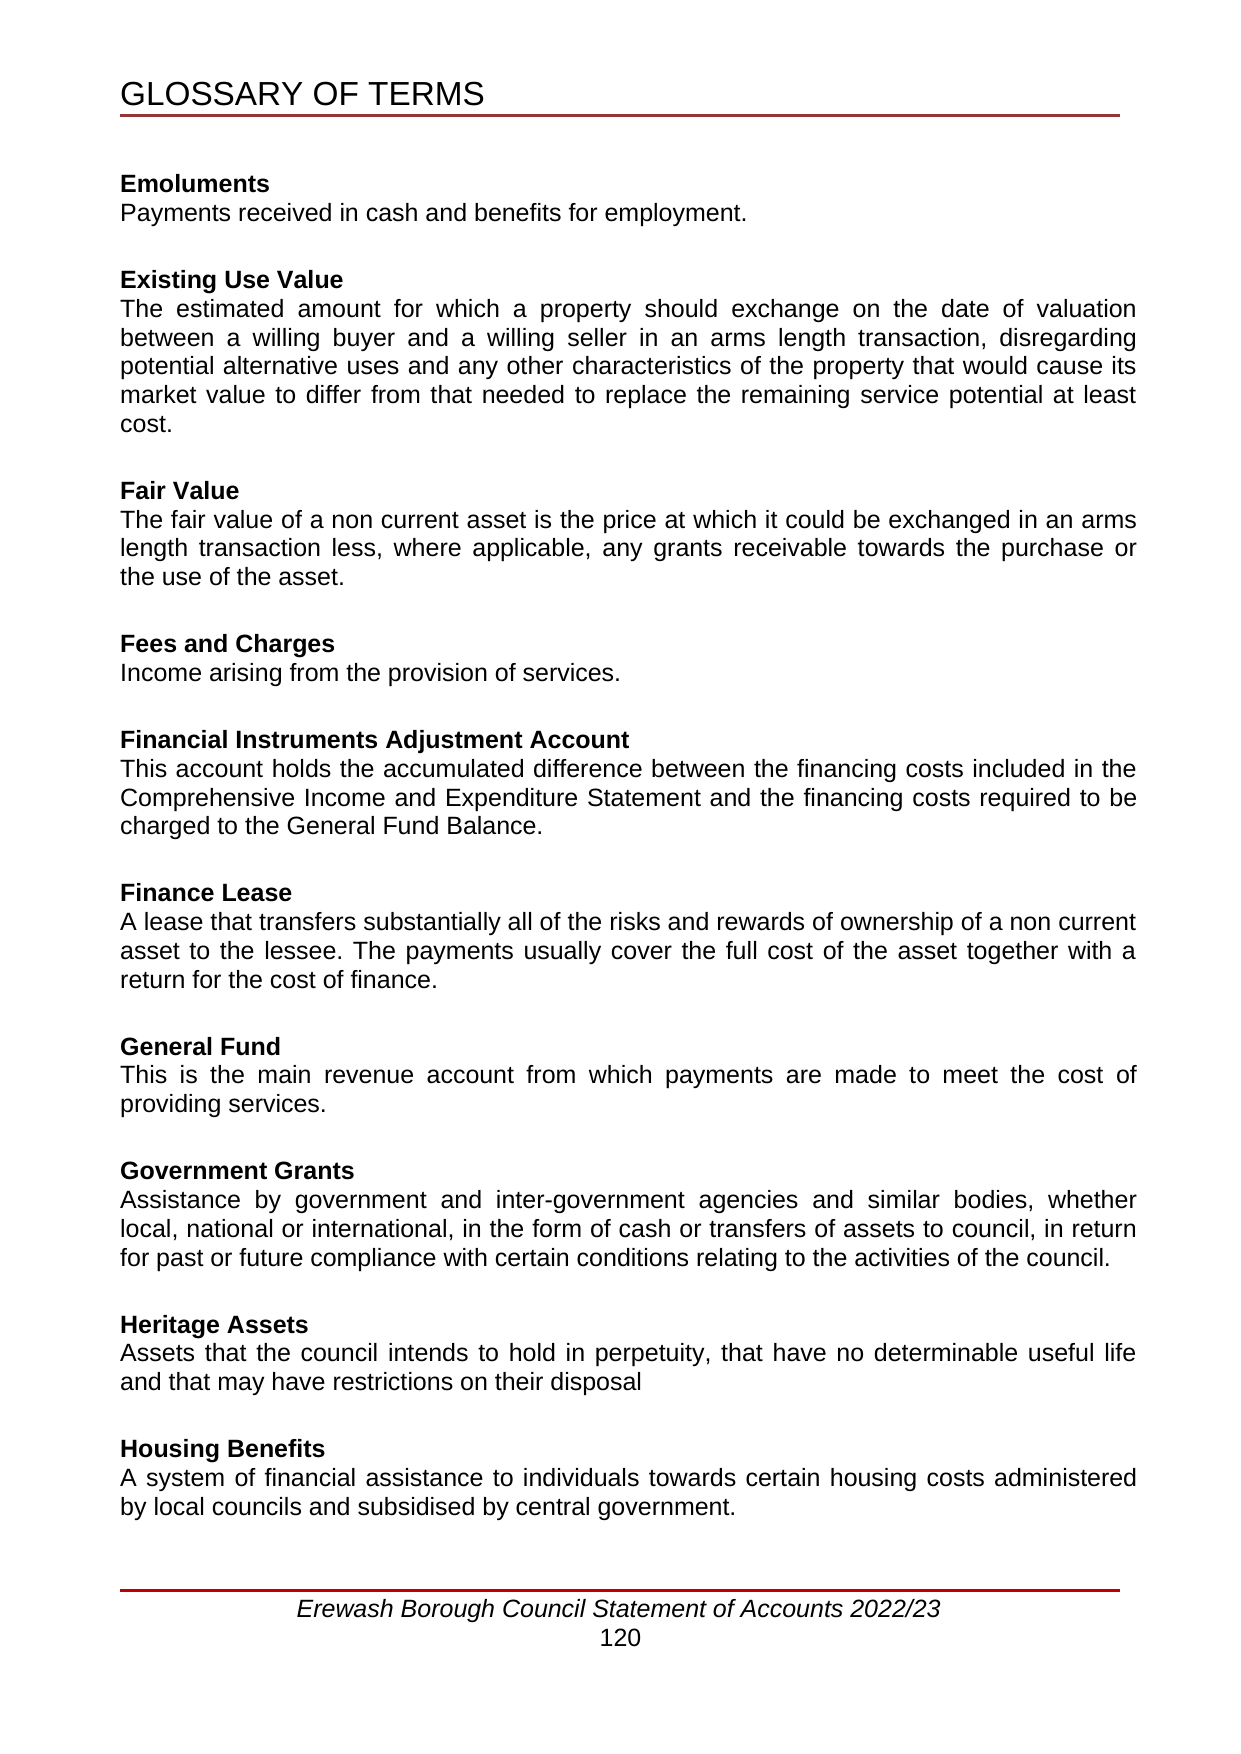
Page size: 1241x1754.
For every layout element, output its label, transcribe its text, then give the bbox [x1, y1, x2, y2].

text This is the main revenue account from which payments are made to meet the cost of providing services. [120, 1060, 1139, 1118]
text Financial Instruments Adjustment Account [120, 725, 1139, 754]
text Government Grants [120, 1156, 1139, 1185]
text This account holds the accumulated difference between the financing costs included in the Comprehensive Income and Expenditure Statement and the financing costs required to be charged to the General Fund Balance. [120, 754, 1139, 840]
text Emoluments [120, 169, 1139, 198]
text Heritage Assets [120, 1309, 1139, 1338]
text Fair Value [120, 476, 1139, 504]
text The estimated amount for which a property should exchange on the date of valuation between a willing buyer and a willing seller in an arms length transaction, disregarding potential alternative uses and any other characteristics of the property that would cause its market value to differ from that needed to replace the remaining service potential at least cost. [120, 294, 1139, 437]
text Existing Use Value [120, 265, 1139, 294]
text General Fund [120, 1032, 1139, 1060]
text Assets that the council intends to hold in perpetuity, that have no determinable useful life and that may have restrictions on their disposal [120, 1338, 1139, 1396]
text Finance Lease [120, 878, 1139, 907]
text Income arising from the provision of services. [120, 658, 1139, 687]
text Assistance by government and inter-government agencies and similar bodies, whether local, national or international, in the form of cash or transfers of assets to council, in return for past or future compliance with certain conditions relating to the activities of the council. [120, 1185, 1139, 1271]
text A lease that transfers substantially all of the risks and rewards of ownership of a non current asset to the lessee. The payments usually cover the full cost of the asset together with a return for the cost of finance. [120, 907, 1139, 993]
text A system of financial assistance to individuals towards certain housing costs administered by local councils and subsidised by central government. [120, 1463, 1139, 1520]
text Housing Benefits [120, 1434, 1139, 1463]
text Fees and Charges [120, 629, 1139, 658]
text The fair value of a non current asset is the price at which it could be exchanged in an arms length transaction less, where applicable, any grants receivable towards the purchase or the use of the asset. [120, 504, 1139, 591]
text Payments received in cash and benefits for employment. [120, 198, 1139, 227]
